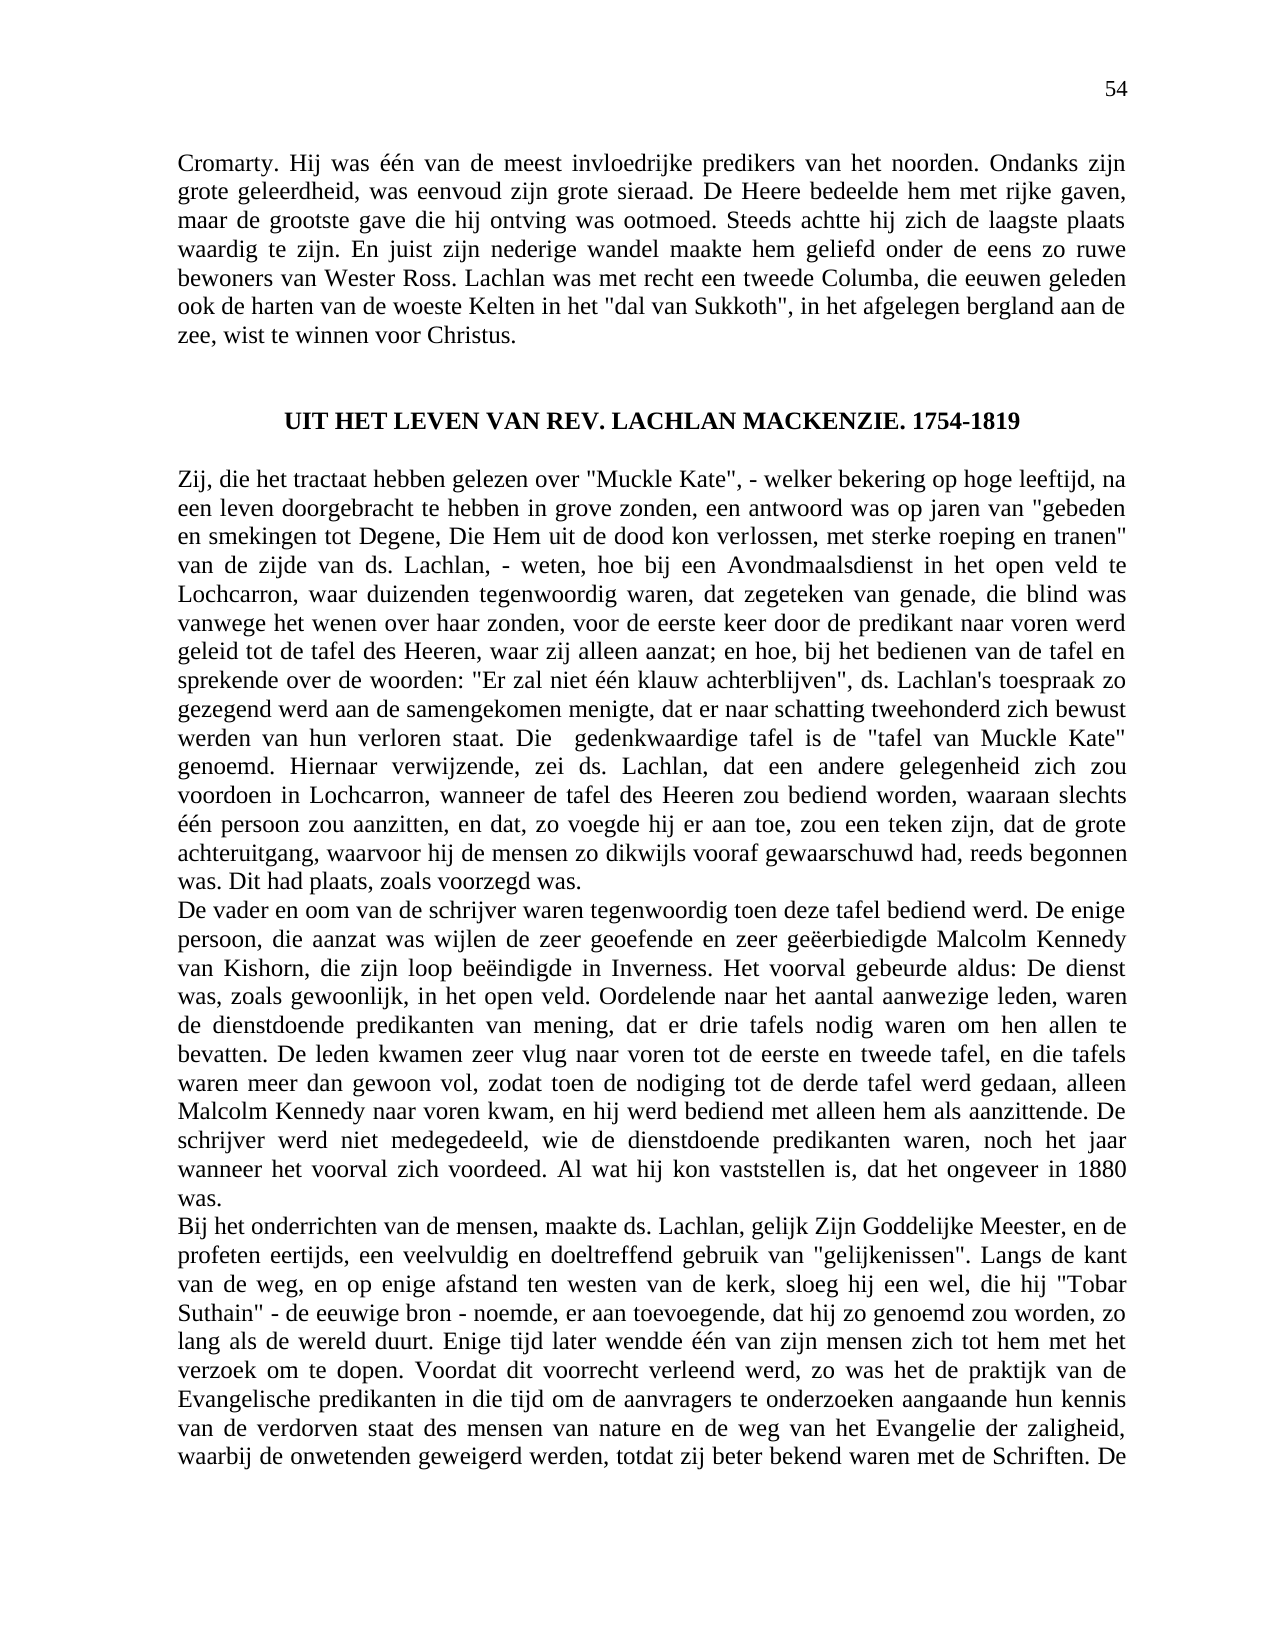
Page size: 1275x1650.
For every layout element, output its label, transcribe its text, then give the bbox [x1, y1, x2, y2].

text De vader en oom van de schrijver waren tegenwoordig toen deze tafel bediend werd. De enige persoon, die aanzat was wijlen de zeer geoefende en zeer geëerbiedigde Malcolm Kennedy van Kishorn, die zijn loop beëindigde in Inverness. Het voorval gebeurde aldus: De dienst was, zoals gewoonlijk, in het open veld. Oordelende naar het aantal aanwezige leden, waren de dienstdoende predikanten van mening, dat er drie tafels nodig waren om hen allen te bevatten. De leden kwamen zeer vlug naar voren tot de eerste en tweede tafel, en die tafels waren meer dan gewoon vol, zodat toen de nodiging tot de derde tafel werd gedaan, alleen Malcolm Kennedy naar voren kwam, en hij werd bediend met alleen hem als aanzittende. De schrijver werd niet medegedeeld, wie de dienstdoende predikanten waren, noch het jaar wanneer het voorval zich voordeed. Al wat hij kon vaststellen is, dat het ongeveer in 1880 was. [177, 895, 1127, 1211]
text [177, 148, 1127, 349]
text Zij, die het tractaat hebben gelezen over "Muckle Kate", - welker bekering op hoge leeftijd, na een leven doorgebracht te hebben in grove zonden, een antwoord was op jaren van "gebeden en smekingen tot Degene, Die Hem uit de dood kon verlossen, met sterke roeping en tranen" van de zijde van ds. Lachlan, - weten, hoe bij een Avondmaalsdienst in het open veld te Lochcarron, waar duizenden tegenwoordig waren, dat zegeteken van genade, die blind was vanwege het wenen over haar zonden, voor de eerste keer door de predikant naar voren werd geleid tot de tafel des Heeren, waar zij alleen aanzat; en hoe, bij het bedienen van de tafel en sprekende over de woorden: "Er zal niet één klauw achterblijven", ds. Lachlan's toespraak zo gezegend werd aan de samengekomen menigte, dat er naar schatting tweehonderd zich bewust werden van hun verloren staat. Die gedenkwaardige tafel is de "tafel van Muckle Kate" genoemd. Hiernaar verwijzende, zei ds. Lachlan, dat een andere gelegenheid zich zou voordoen in Lochcarron, wanneer de tafel des Heeren zou bediend worden, waaraan slechts één persoon zou aanzitten, en dat, zo voegde hij er aan toe, zou een teken zijn, dat de grote achteruitgang, waarvoor hij de mensen zo dikwijls vooraf gewaarschuwd had, reeds begonnen was. Dit had plaats, zoals voorzegd was. [177, 464, 1127, 895]
text UIT HET LEVEN VAN REV. LACHLAN MACKENZIE. 1754-1819 [177, 406, 1127, 435]
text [177, 1211, 1127, 1470]
